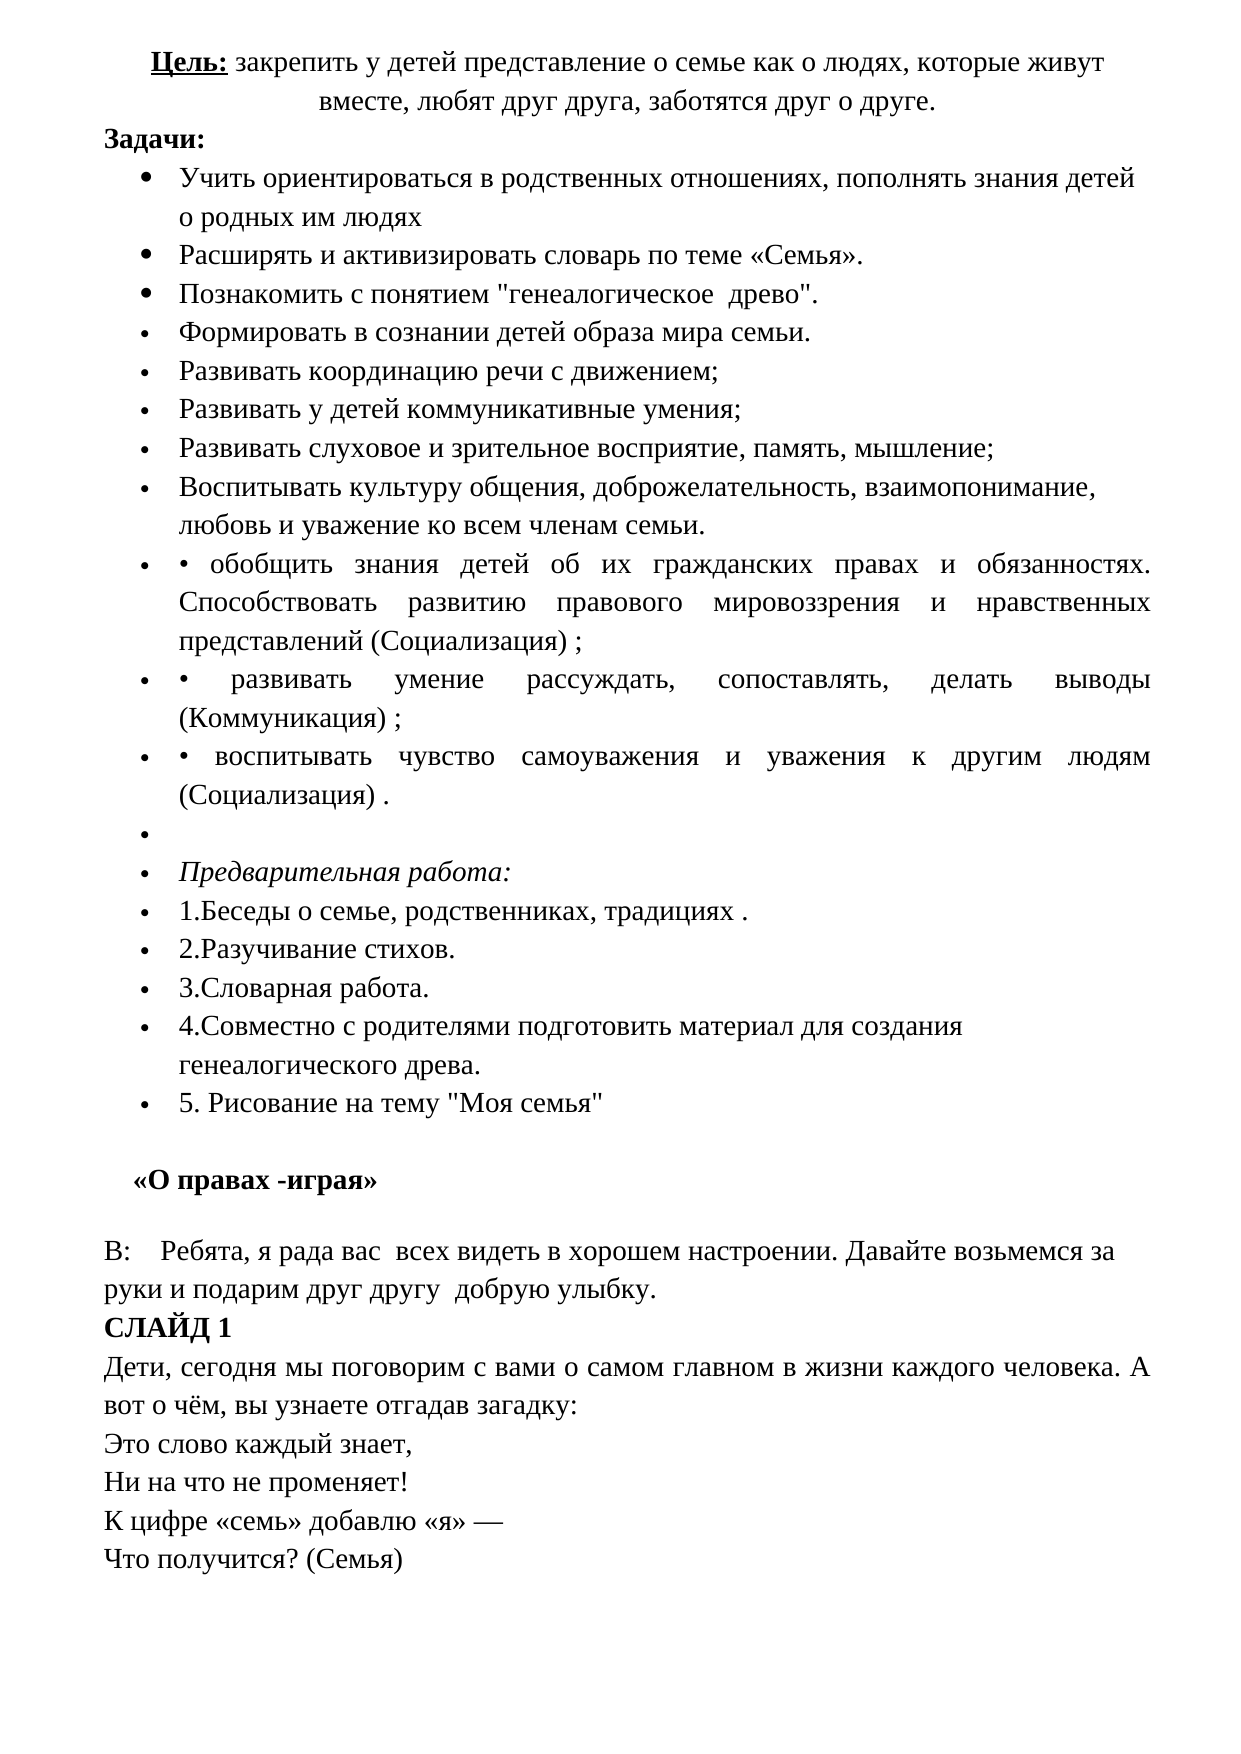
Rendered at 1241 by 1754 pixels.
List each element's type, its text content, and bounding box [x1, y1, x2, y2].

list Воспитывать культуру общения, доброжелательность, взаимопонимание, любовь и уважение ко всем членам семьи. [141, 469, 1152, 541]
list Развивать слуховое и зрительное восприятие, память, мышление; [141, 430, 1152, 464]
text СЛАЙД 1 [103, 1310, 1152, 1344]
text Цель: закрепить у детей представление о семье как о людях, которые живут вместе, любят друг друга, заботятся друг о друге. [103, 44, 1152, 116]
list Развивать у детей коммуникативные умения; [141, 392, 1152, 425]
text Дети, сегодня мы поговорим с вами о самом главном в жизни каждого человека. А вот о чём, вы узнаете отгадав загадку: [103, 1349, 1152, 1421]
text Ни на что не променяет! [103, 1464, 1152, 1498]
list • обобщить знания детей об их гражданских правах и обязанностях. Способствовать развитию правового мировоззрения и нравственных представлений (Социализация) ; [141, 546, 1152, 656]
list Расширять и активизировать словарь по теме «Семья». [141, 237, 1152, 271]
list Учить ориентироваться в родственных отношениях, пополнять знания детей о родных им людях [141, 160, 1152, 232]
list 2.Разучивание стихов. [141, 931, 1152, 965]
list Формировать в сознании детей образа мира семьи. [141, 314, 1152, 348]
text «О правах -играя» [103, 1162, 1152, 1196]
list • воспитывать чувство самоуважения и уважения к другим людям (Социализация) . [141, 738, 1152, 811]
text Что получится? (Семья) [103, 1541, 1152, 1575]
list 5. Рисование на тему "Моя семья" [141, 1085, 1152, 1119]
text Задачи: [103, 121, 1152, 155]
list 4.Совместно с родителями подготовить материал для создания генеалогического древа. [141, 1008, 1152, 1080]
list Предварительная работа: [141, 854, 1152, 888]
list 3.Словарная работа. [141, 970, 1152, 1003]
list 1.Беседы о семье, родственниках, традициях . [141, 893, 1152, 926]
list Развивать координацию речи с движением; [141, 353, 1152, 387]
text Это слово каждый знает, [103, 1426, 1152, 1459]
list Познакомить с понятием "генеалогическое древо". [141, 276, 1152, 309]
text К цифре «семь» добавлю «я» — [103, 1503, 1152, 1536]
list • развивать умение рассуждать, сопоставлять, делать выводы (Коммуникация) ; [141, 661, 1152, 733]
text В: Ребята, я рада вас всех видеть в хорошем настроении. Давайте возьмемся за руки и подарим друг другу добрую улыбку. [103, 1233, 1152, 1305]
